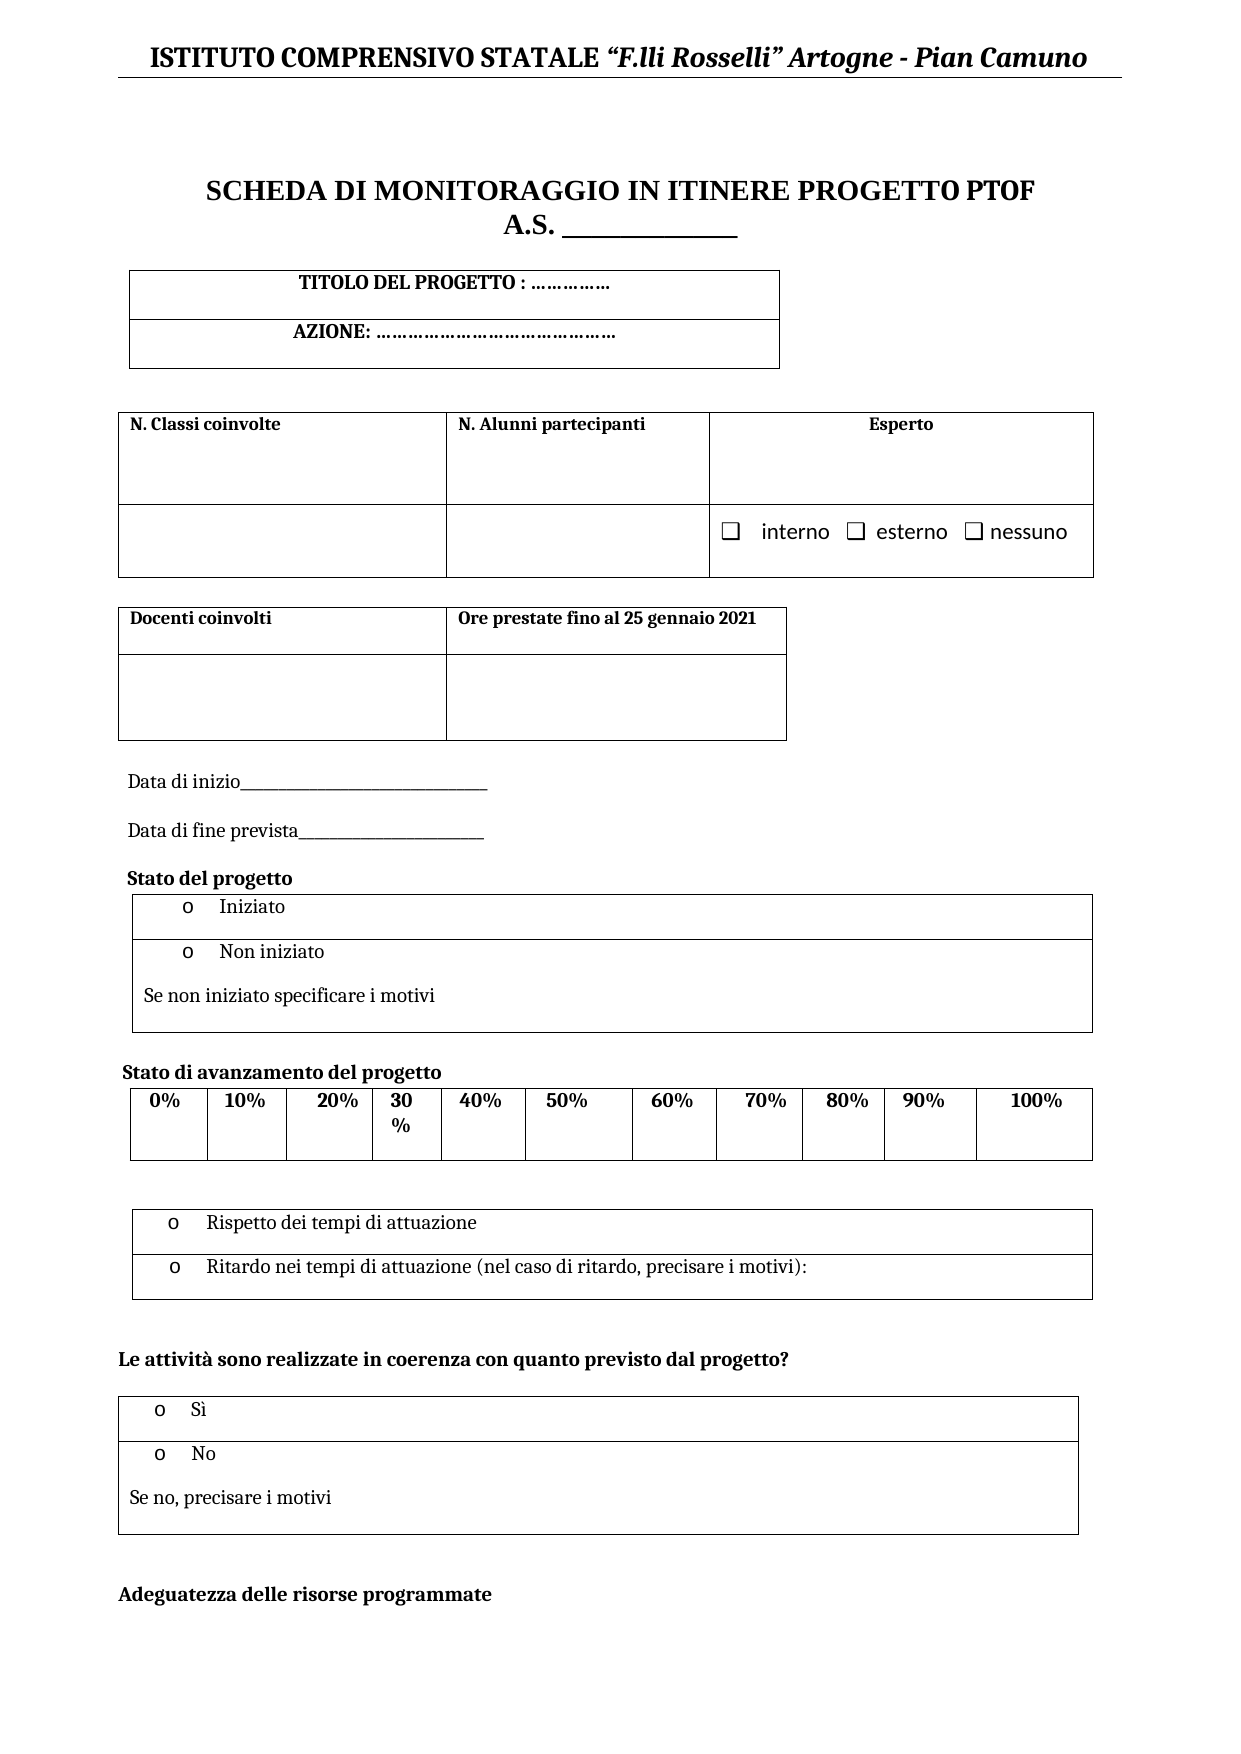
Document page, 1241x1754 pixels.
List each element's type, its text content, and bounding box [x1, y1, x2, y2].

table_header Rispetto dei tempi di attuazione [133, 1210, 1092, 1254]
text SCHEDA DI MONITORAGGIO IN ITINERE PROGETTO PTOF A.S. ____________ [118, 173, 1122, 241]
table_cell [447, 505, 709, 577]
text Stato del progetto [118, 867, 1122, 891]
table_header 70% [717, 1089, 802, 1160]
table_header 20% [287, 1089, 372, 1160]
table_header TITOLO DEL PROGETTO : …………… [130, 271, 779, 319]
table_header Docenti coinvolti [119, 608, 446, 653]
text Data di fine prevista________________________ [118, 818, 1122, 842]
text Data di inizio________________________________ [118, 770, 1122, 794]
table_header Iniziato [133, 895, 1092, 939]
table_cell Ritardo nei tempi di attuazione (nel caso di ritardo, precisare i motivi): [133, 1255, 1092, 1298]
table_cell ❑ interno ❑ esterno ❑ nessuno [710, 505, 1093, 577]
text Le attività sono realizzate in coerenza con quanto previsto dal progetto? [118, 1348, 1122, 1372]
table_header Sì [119, 1397, 1078, 1441]
table_header 50% [526, 1089, 632, 1160]
table_cell [447, 655, 786, 740]
table_header N. Alunni partecipanti [447, 413, 709, 504]
table_header Esperto [710, 413, 1093, 504]
table_cell No Se no, precisare i motivi [119, 1442, 1078, 1534]
table_header 100% [977, 1089, 1092, 1160]
text Stato di avanzamento del progetto [118, 1060, 1122, 1084]
text Adeguatezza delle risorse programmate [118, 1583, 1122, 1607]
table_header 30% [373, 1089, 441, 1160]
table_header N. Classi coinvolte [119, 413, 446, 504]
table_header 0% [131, 1089, 207, 1160]
table_header 80% [803, 1089, 884, 1160]
table_header 90% [885, 1089, 976, 1160]
table_cell [119, 505, 446, 577]
table_cell AZIONE: ……………………………………… [130, 320, 779, 368]
table_header 60% [633, 1089, 716, 1160]
table_cell [119, 655, 446, 740]
table_header Ore prestate fino al 25 gennaio 2021 [447, 608, 786, 653]
table_cell Non iniziato Se non iniziato specificare i motivi [133, 940, 1092, 1032]
table_header 40% [442, 1089, 525, 1160]
table_header 10% [208, 1089, 286, 1160]
